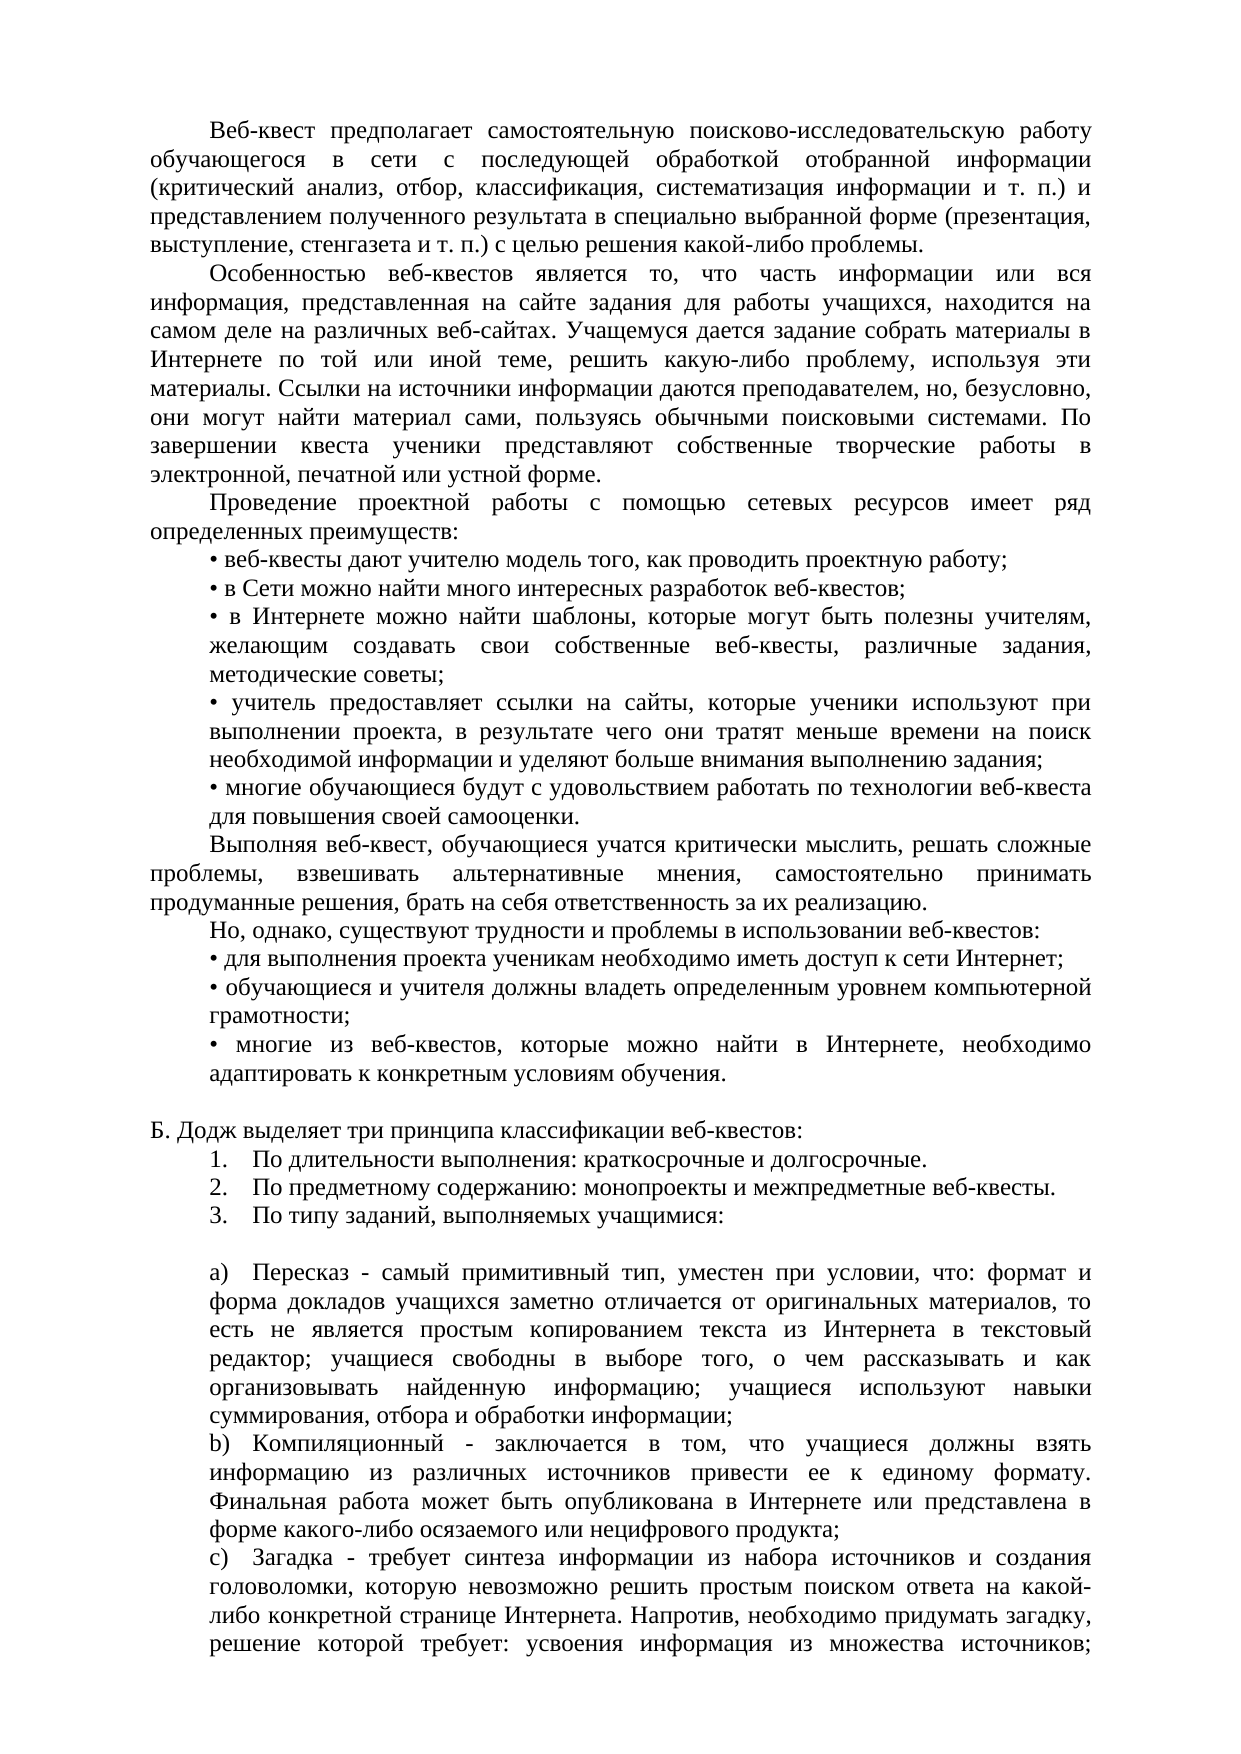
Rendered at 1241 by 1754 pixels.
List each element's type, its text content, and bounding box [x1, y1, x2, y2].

text Выполняя веб-квест, обучающиеся учатся критически мыслить, решать сложные проблемы, взвешивать альтернативные мнения, самостоятельно принимать продуманные решения, брать на себя ответственность за их реализацию. [150, 830, 1092, 916]
list Компиляционный - заключается в том, что учащиеся должны взять информацию из различных источников привести ее к единому формату. Финальная работа может быть опубликована в Интернете или представлена в форме какого-либо осязаемого или нецифрового продукта; [209, 1429, 1092, 1543]
text Проведение проектной работы с помощью сетевых ресурсов имеет ряд определенных преимуществ: [150, 488, 1092, 545]
text • многие обучающиеся будут с удовольствием работать по технологии веб-квеста для повышения своей самооценки. [209, 773, 1092, 830]
text • учитель предоставляет ссылки на сайты, которые ученики используют при выполнении проекта, в результате чего они тратят меньше времени на поиск необходимой информации и уделяют больше внимания выполнению задания; [209, 687, 1092, 773]
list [209, 1543, 1092, 1657]
text • в Интернете можно найти шаблоны, которые могут быть полезны учителям, желающим создавать свои собственные веб-квесты, различные задания, методические советы; [209, 602, 1092, 687]
list По типу заданий, выполняемых учащимися: [150, 1201, 1092, 1229]
text Но, однако, существуют трудности и проблемы в использовании веб-квестов: [150, 916, 1092, 944]
text Веб-квест предполагает самостоятельную поисково-исследовательскую работу обучающегося в сети с последующей обработкой отобранной информации (критический анализ, отбор, классификация, систематизация информации и т. п.) и представлением полученного результата в специально выбранной форме (презентация, выступление, стенгазета и т. п.) с целью решения какой-либо проблемы. [150, 116, 1092, 258]
text Б. Додж выделяет три принципа классификации веб-квестов: [150, 1115, 1092, 1143]
text • для выполнения проекта ученикам необходимо иметь доступ к сети Интернет; [209, 944, 1092, 972]
text • в Сети можно найти много интересных разработок веб-квестов; [209, 573, 1092, 602]
text • обучающиеся и учителя должны владеть определенным уровнем компьютерной грамотности; [209, 972, 1092, 1029]
text • веб-квесты дают учителю модель того, как проводить проектную работу; [209, 545, 1092, 573]
text • многие из веб-квестов, которые можно найти в Интернете, необходимо адаптировать к конкретным условиям обучения. [209, 1029, 1092, 1086]
text Особенностью веб-квестов является то, что часть информации или вся информация, представленная на сайте задания для работы учащихся, находится на самом деле на различных веб-сайтах. Учащемуся дается задание собрать материалы в Интернете по той или иной теме, решить какую-либо проблему, используя эти материалы. Ссылки на источники информации даются преподавателем, но, безусловно, они могут найти материал сами, пользуясь обычными поисковыми системами. По завершении квеста ученики представляют собственные творческие работы в электронной, печатной или устной форме. [150, 258, 1092, 488]
list По длительности выполнения: краткосрочные и долгосрочные. [150, 1144, 1092, 1172]
list Пересказ - самый примитивный тип, уместен при условии, что: формат и форма докладов учащихся заметно отличается от оригинальных материалов, то есть не является простым копированием текста из Интернета в текстовый редактор; учащиеся свободны в выборе того, о чем рассказывать и как организовывать найденную информацию; учащиеся используют навыки суммирования, отбора и обработки информации; [209, 1258, 1092, 1429]
list По предметному содержанию: монопроекты и межпредметные веб-квесты. [150, 1172, 1092, 1201]
